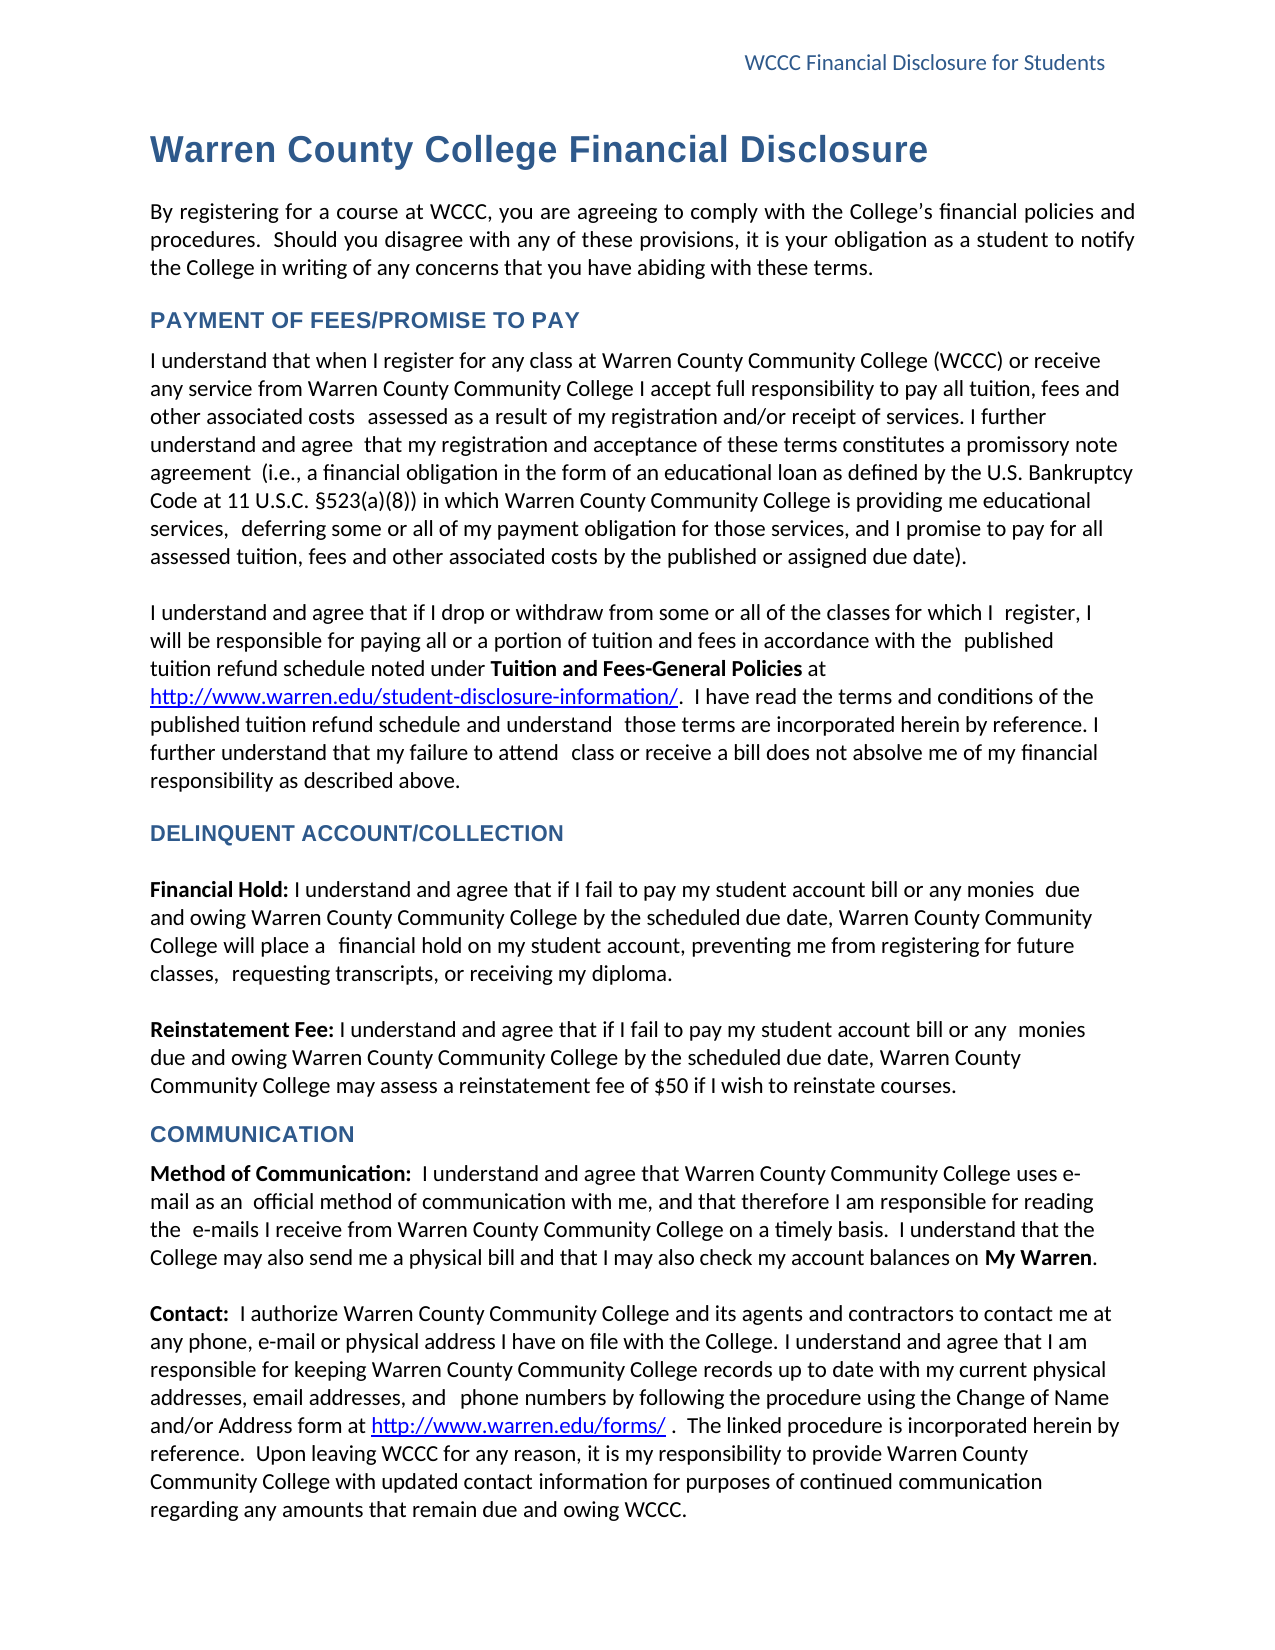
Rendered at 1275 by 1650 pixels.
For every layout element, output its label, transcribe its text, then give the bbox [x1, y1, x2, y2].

subtitle By registering for a course at WCCC, you are agreeing to comply with the College’s financial policies and procedures. Should you disagree with any of these provisions, it is your obligation as a student to notify the College in writing of any concerns that you have abiding with these terms. [150, 197, 1137, 281]
text Reinstatement Fee: I understand and agree that if I fail to pay my student account bill or any monies due and owing Warren County Community College by the scheduled due date, Warren County Community College may assess a reinstatement fee of $50 if I wish to reinstate courses. [150, 1015, 1117, 1099]
text I understand and agree that if I drop or withdraw from some or all of the classes for which I register, I will be responsible for paying all or a portion of tuition and fees in accordance with the published tuition refund schedule noted under Tuition and Fees-General Policies at http://www.warren.edu/student-disclosure-information/. I have read the terms and conditions of the published tuition refund schedule and understand those terms are incorporated herein by reference. I further understand that my failure to attend class or receive a bill does not absolve me of my financial responsibility as described above. [150, 598, 1118, 794]
subtitle DELINQUENT ACCOUNT/COLLECTION [150, 820, 1137, 847]
text Contact: I authorize Warren County Community College and its agents and contractors to contact me at any phone, e-mail or physical address I have on file with the College. I understand and agree that I am responsible for keeping Warren County Community College records up to date with my current physical addresses, email addresses, and phone numbers by following the procedure using the Change of Name and/or Address form at http://www.warren.edu/forms/ . The linked procedure is incorporated herein by reference. Upon leaving WCCC for any reason, it is my responsibility to provide Warren County Community College with updated contact information for purposes of continued communication regarding any amounts that remain due and owing WCCC. [150, 1299, 1125, 1523]
subtitle PAYMENT OF FEES/PROMISE TO PAY [150, 307, 1137, 334]
subtitle Warren County College Financial Disclosure [150, 127, 1137, 171]
text I understand that when I register for any class at Warren County Community College (WCCC) or receive any service from Warren County Community College I accept full responsibility to pay all tuition, fees and other associated costs assessed as a result of my registration and/or receipt of services. I further understand and agree that my registration and acceptance of these terms constitutes a promissory note agreement (i.e., a financial obligation in the form of an educational loan as defined by the U.S. Bankruptcy Code at 11 U.S.C. §523(a)(8)) in which Warren County Community College is providing me educational services, deferring some or all of my payment obligation for those services, and I promise to pay for all assessed tuition, fees and other associated costs by the published or assigned due date). [150, 346, 1137, 570]
text Financial Hold: I understand and agree that if I fail to pay my student account bill or any monies due and owing Warren County Community College by the scheduled due date, Warren County Community College will place a financial hold on my student account, preventing me from registering for future classes, requesting transcripts, or receiving my diploma. [150, 875, 1117, 987]
subtitle COMMUNICATION [150, 1121, 1137, 1147]
text Method of Communication: I understand and agree that Warren County Community College uses e-mail as an official method of communication with me, and that therefore I am responsible for reading the e-mails I receive from Warren County Community College on a timely basis. I understand that the College may also send me a physical bill and that I may also check my account balances on My Warren. [150, 1159, 1109, 1271]
